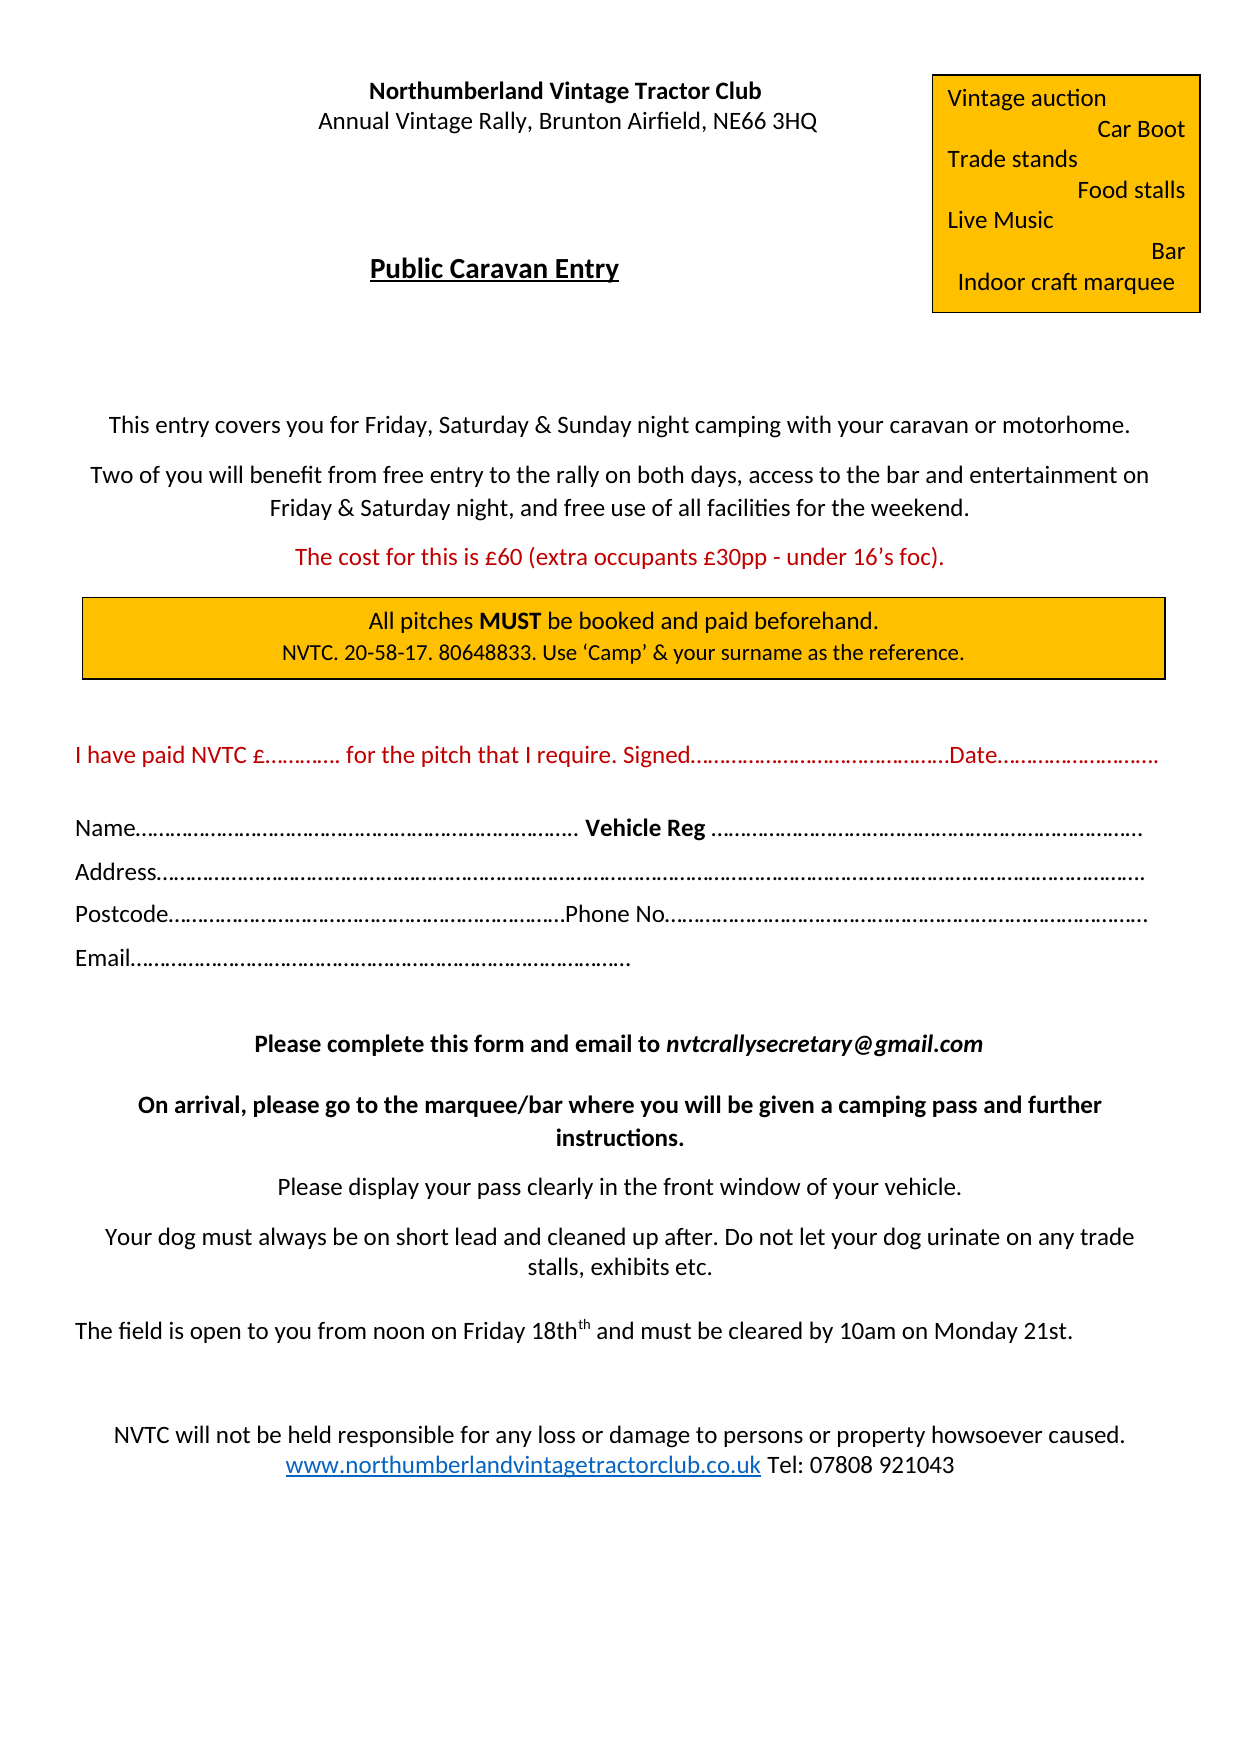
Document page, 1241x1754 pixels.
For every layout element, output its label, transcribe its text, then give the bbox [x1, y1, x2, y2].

text The field is open to you from noon on Friday 18thth and must be cleared by 10am on Monday 21st. [75, 1315, 1165, 1345]
text NVTC will not be held responsible for any loss or damage to persons or property howsoever caused. www.northumberlandvintagetractorclub.co.uk Tel: 07808 921043 [75, 1419, 1165, 1480]
text This entry covers you for Friday, Saturday & Sunday night camping with your caravan or motorhome. [75, 409, 1165, 440]
text Northumberland Vintage Tractor Club [75, 75, 932, 106]
text Please display your pass clearly in the front window of your vehicle. [75, 1171, 1165, 1202]
text Your dog must always be on short lead and cleaned up after. Do not let your dog urinate on any trade stalls, exhibits etc. [75, 1221, 1165, 1282]
text Address………………………………………………………………………………………………………………………………………………………. [75, 856, 1165, 886]
text Email…………………………………………………………………………… [75, 942, 1165, 972]
text The cost for this is £60 (extra occupants £30pp - under 16’s foc). [75, 542, 1165, 572]
text Public Caravan Entry [75, 250, 932, 285]
text Annual Vintage Rally, Brunton Airfield, NE66 3HQ [75, 106, 932, 136]
text On arrival, please go to the marquee/bar where you will be given a camping pass and further instructions. [75, 1089, 1165, 1152]
text Name………………………………………………………………….. Vehicle Reg ………………………………………………………………… [75, 813, 1165, 843]
text Please complete this form and email to nvtcrallysecretary@gmail.com [75, 1028, 1165, 1058]
text Postcode……………………………………………………………Phone No………………………………………………………………………… [75, 899, 1165, 929]
text Two of you will benefit from free entry to the rally on both days, access to the bar and entertainment on Friday & Saturday night, and free use of all facilities for the weekend. [75, 459, 1165, 522]
text I have paid NVTC £…………. for the pitch that I require. Signed………………………………………Date………………………. [75, 739, 1165, 769]
